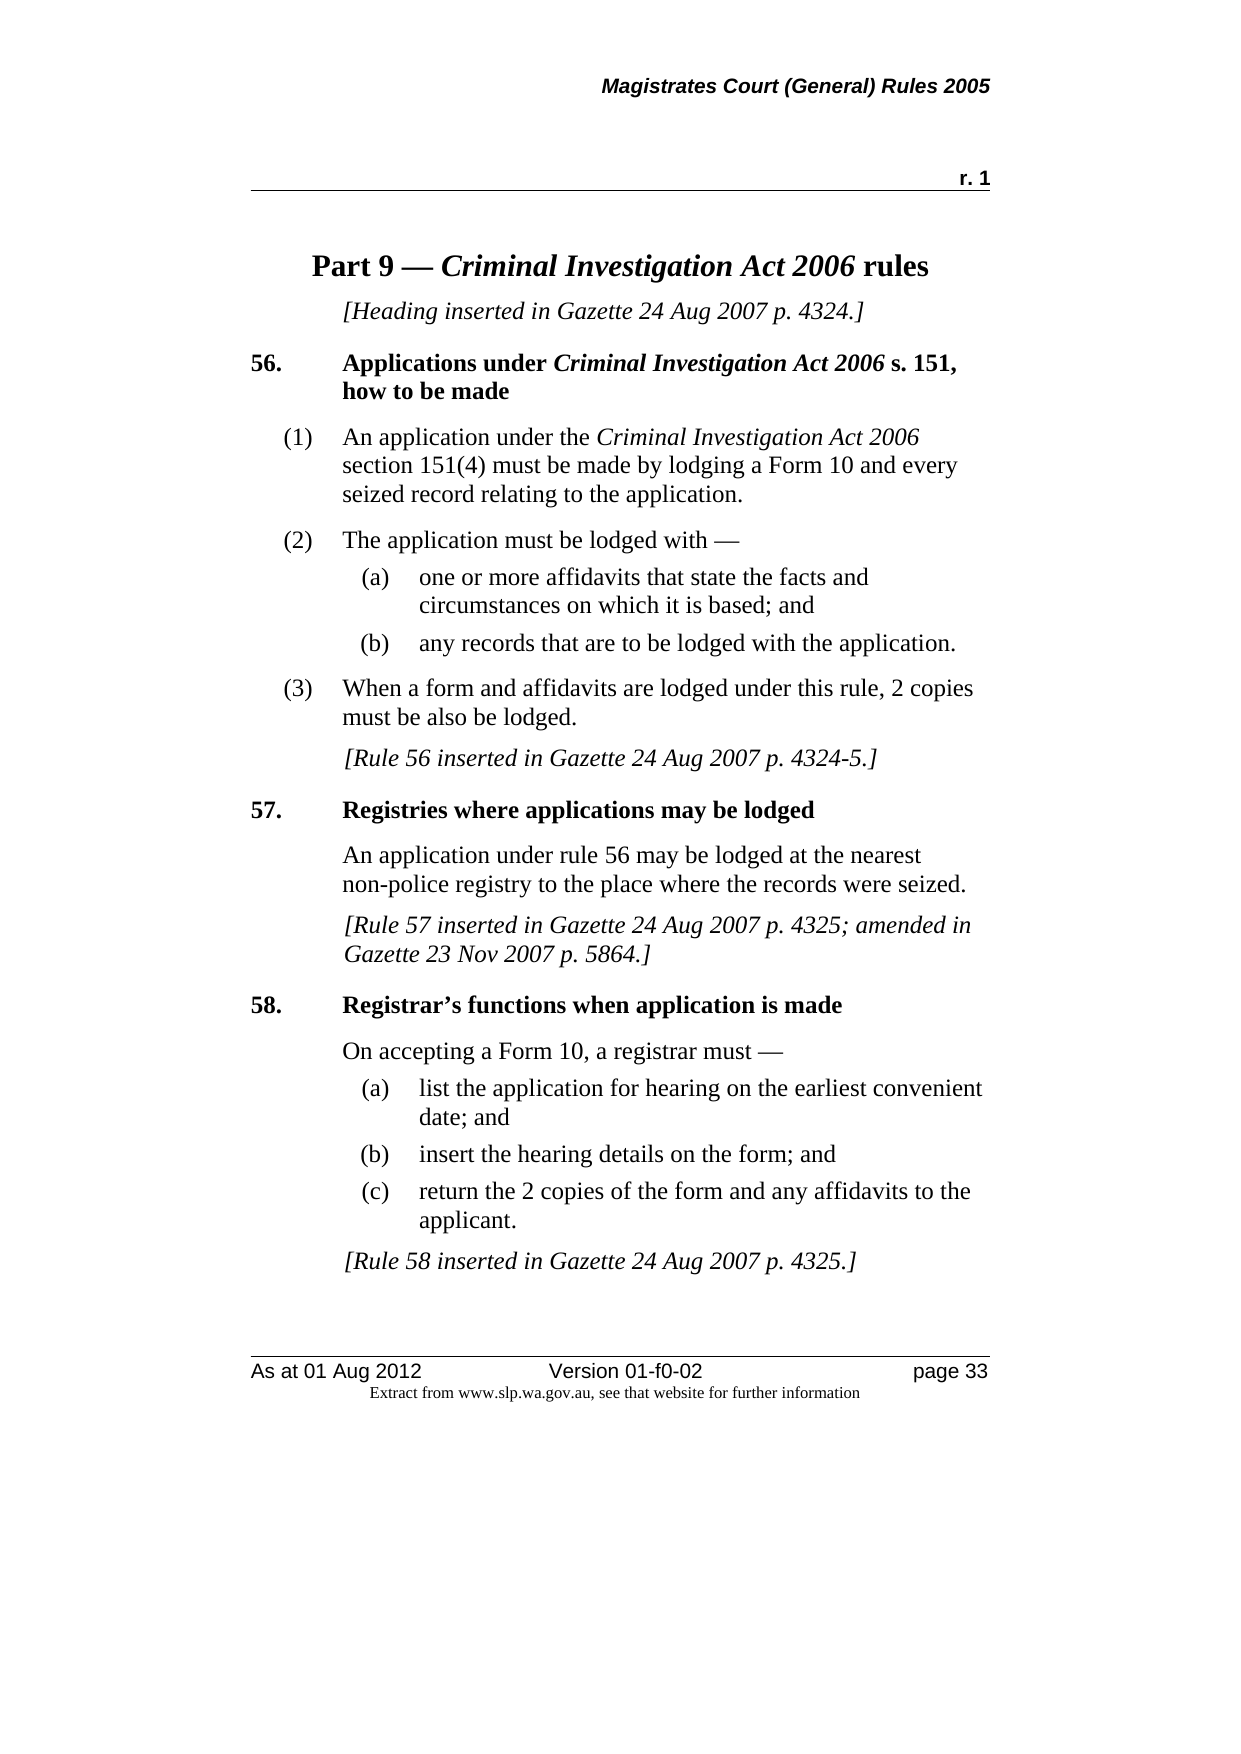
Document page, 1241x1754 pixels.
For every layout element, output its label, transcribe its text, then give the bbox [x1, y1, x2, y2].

text On accepting a Form 10, a registrar must — [251, 1036, 990, 1065]
subtitle 56. Applications under Criminal Investigation Act 2006 s. 151, how to be made [251, 348, 990, 405]
text [Rule 56 inserted in Gazette 24 Aug 2007 p. 4324-5.] [251, 743, 990, 772]
text (c) return the 2 copies of the form and any affidavits to the applicant. [251, 1176, 990, 1233]
text [Rule 57 inserted in Gazette 24 Aug 2007 p. 4325; amended in Gazette 23 Nov 2007 p. 5864.] [251, 910, 990, 968]
text An application under rule 56 may be lodged at the nearest non-police registry to the place where the records were seized. [251, 840, 990, 898]
text (a) list the application for hearing on the earliest convenient date; and [251, 1073, 990, 1131]
text (b) any records that are to be lodged with the application. [251, 628, 990, 656]
subtitle [Heading inserted in Gazette 24 Aug 2007 p. 4324.] [251, 296, 990, 325]
text (1) An application under the Criminal Investigation Act 2006 section 151(4) must be made by lodging a Form 10 and every seized record relating to the application. [251, 422, 990, 508]
text (a) one or more affidavits that state the facts and circumstances on which it is based; and [251, 562, 990, 619]
subtitle Part 9 — Criminal Investigation Act 2006 rules [251, 247, 990, 283]
text [Rule 58 inserted in Gazette 24 Aug 2007 p. 4325.] [251, 1246, 990, 1275]
text (b) insert the hearing details on the form; and [251, 1139, 990, 1168]
text (3) When a form and affidavits are lodged under this rule, 2 copies must be also be lodged. [251, 673, 990, 731]
text (2) The application must be lodged with — [251, 525, 990, 553]
subtitle 57. Registries where applications may be lodged [251, 795, 990, 823]
subtitle 58. Registrar’s functions when application is made [251, 991, 990, 1019]
